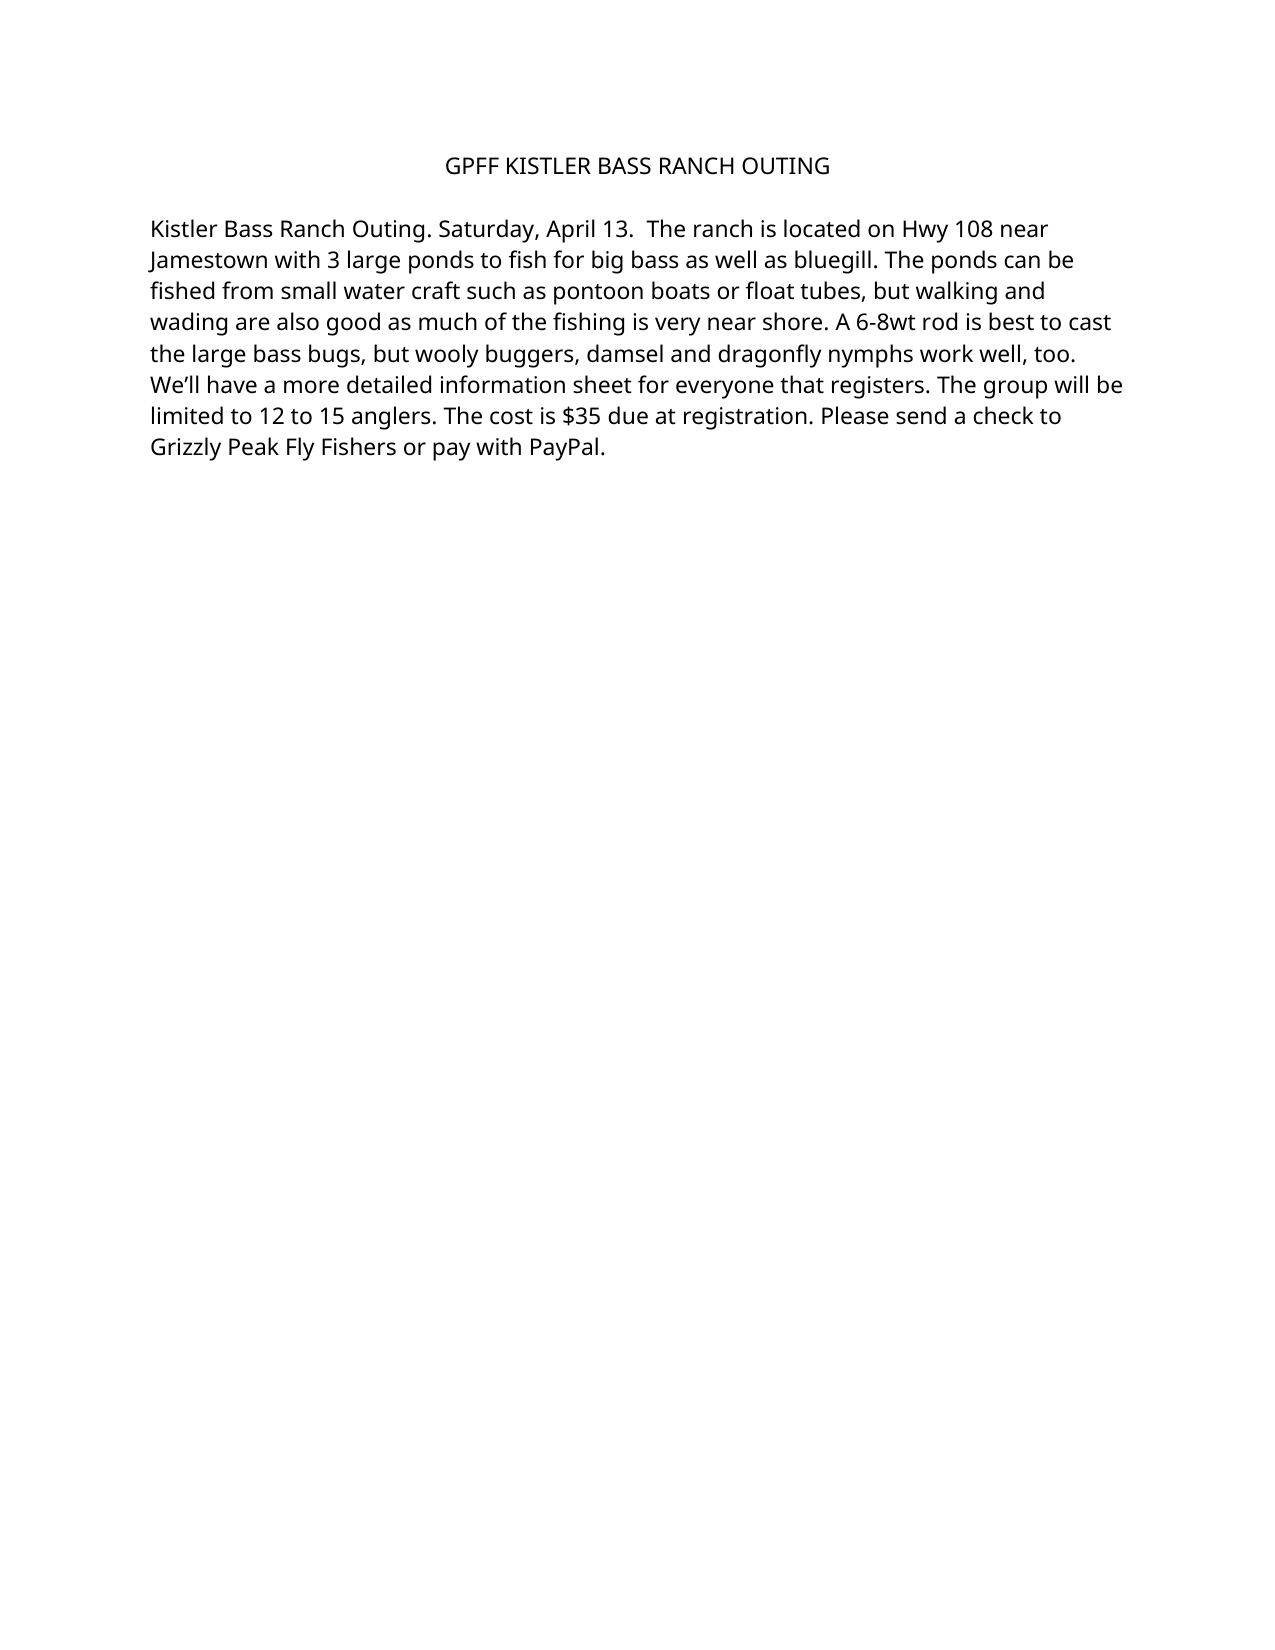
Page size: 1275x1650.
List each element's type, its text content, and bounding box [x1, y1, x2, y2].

text GPFF KISTLER BASS RANCH OUTING [150, 150, 1125, 181]
text Kistler Bass Ranch Outing. Saturday, April 13. The ranch is located on Hwy 108 near Jamestown with 3 large ponds to fish for big bass as well as bluegill. The ponds can be fished from small water craft such as pontoon boats or float tubes, but walking and wading are also good as much of the fishing is very near shore. A 6-8wt rod is best to cast the large bass bugs, but wooly buggers, damsel and dragonfly nymphs work well, too. We’ll have a more detailed information sheet for everyone that registers. The group will be limited to 12 to 15 anglers. The cost is $35 due at registration. Please send a check to Grizzly Peak Fly Fishers or pay with PayPal. [150, 212, 1125, 462]
